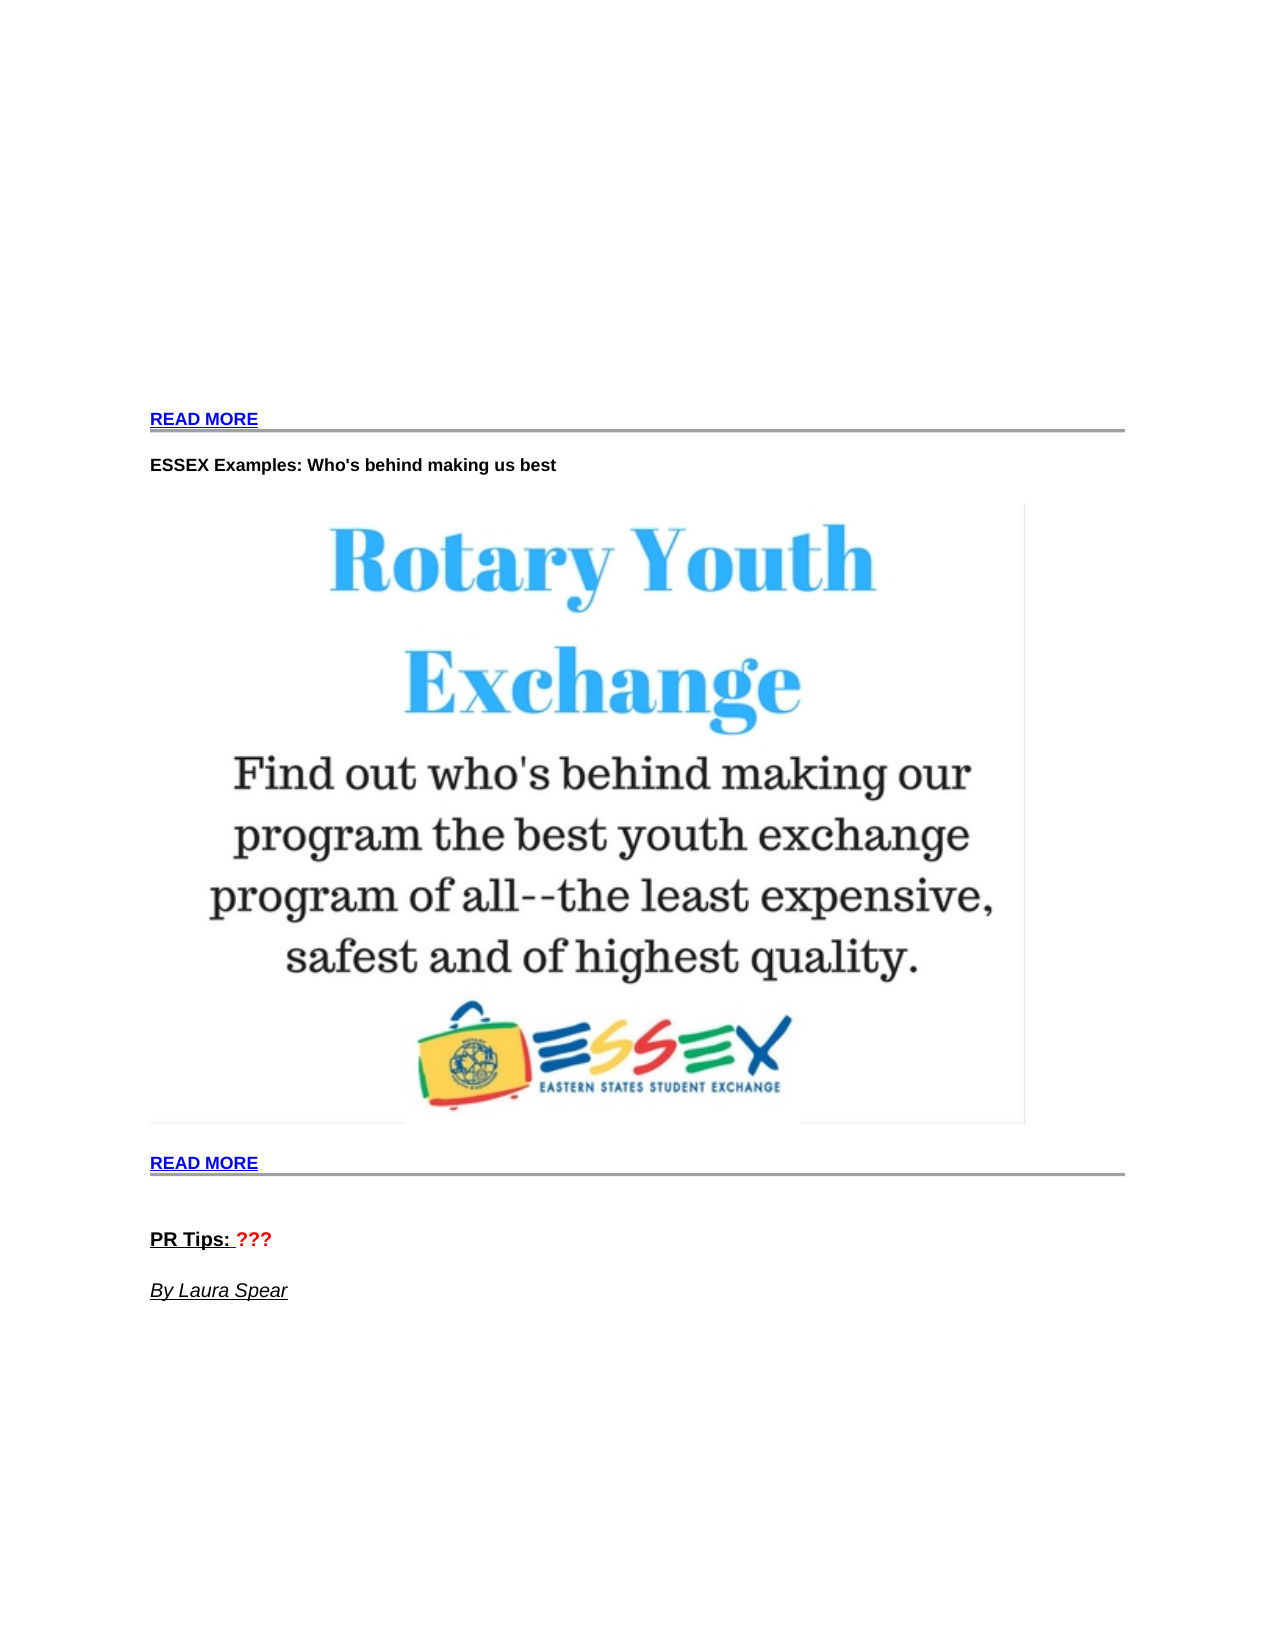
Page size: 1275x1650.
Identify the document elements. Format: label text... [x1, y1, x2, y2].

text By Laura Spear [150, 1279, 1125, 1302]
text READ MORE [150, 1152, 1125, 1172]
picture [150, 503, 1025, 1124]
text READ MORE [150, 409, 1125, 429]
text PR Tips: ??? [150, 1227, 1125, 1250]
text ESSEX Examples: Who's behind making us best [150, 454, 1125, 475]
